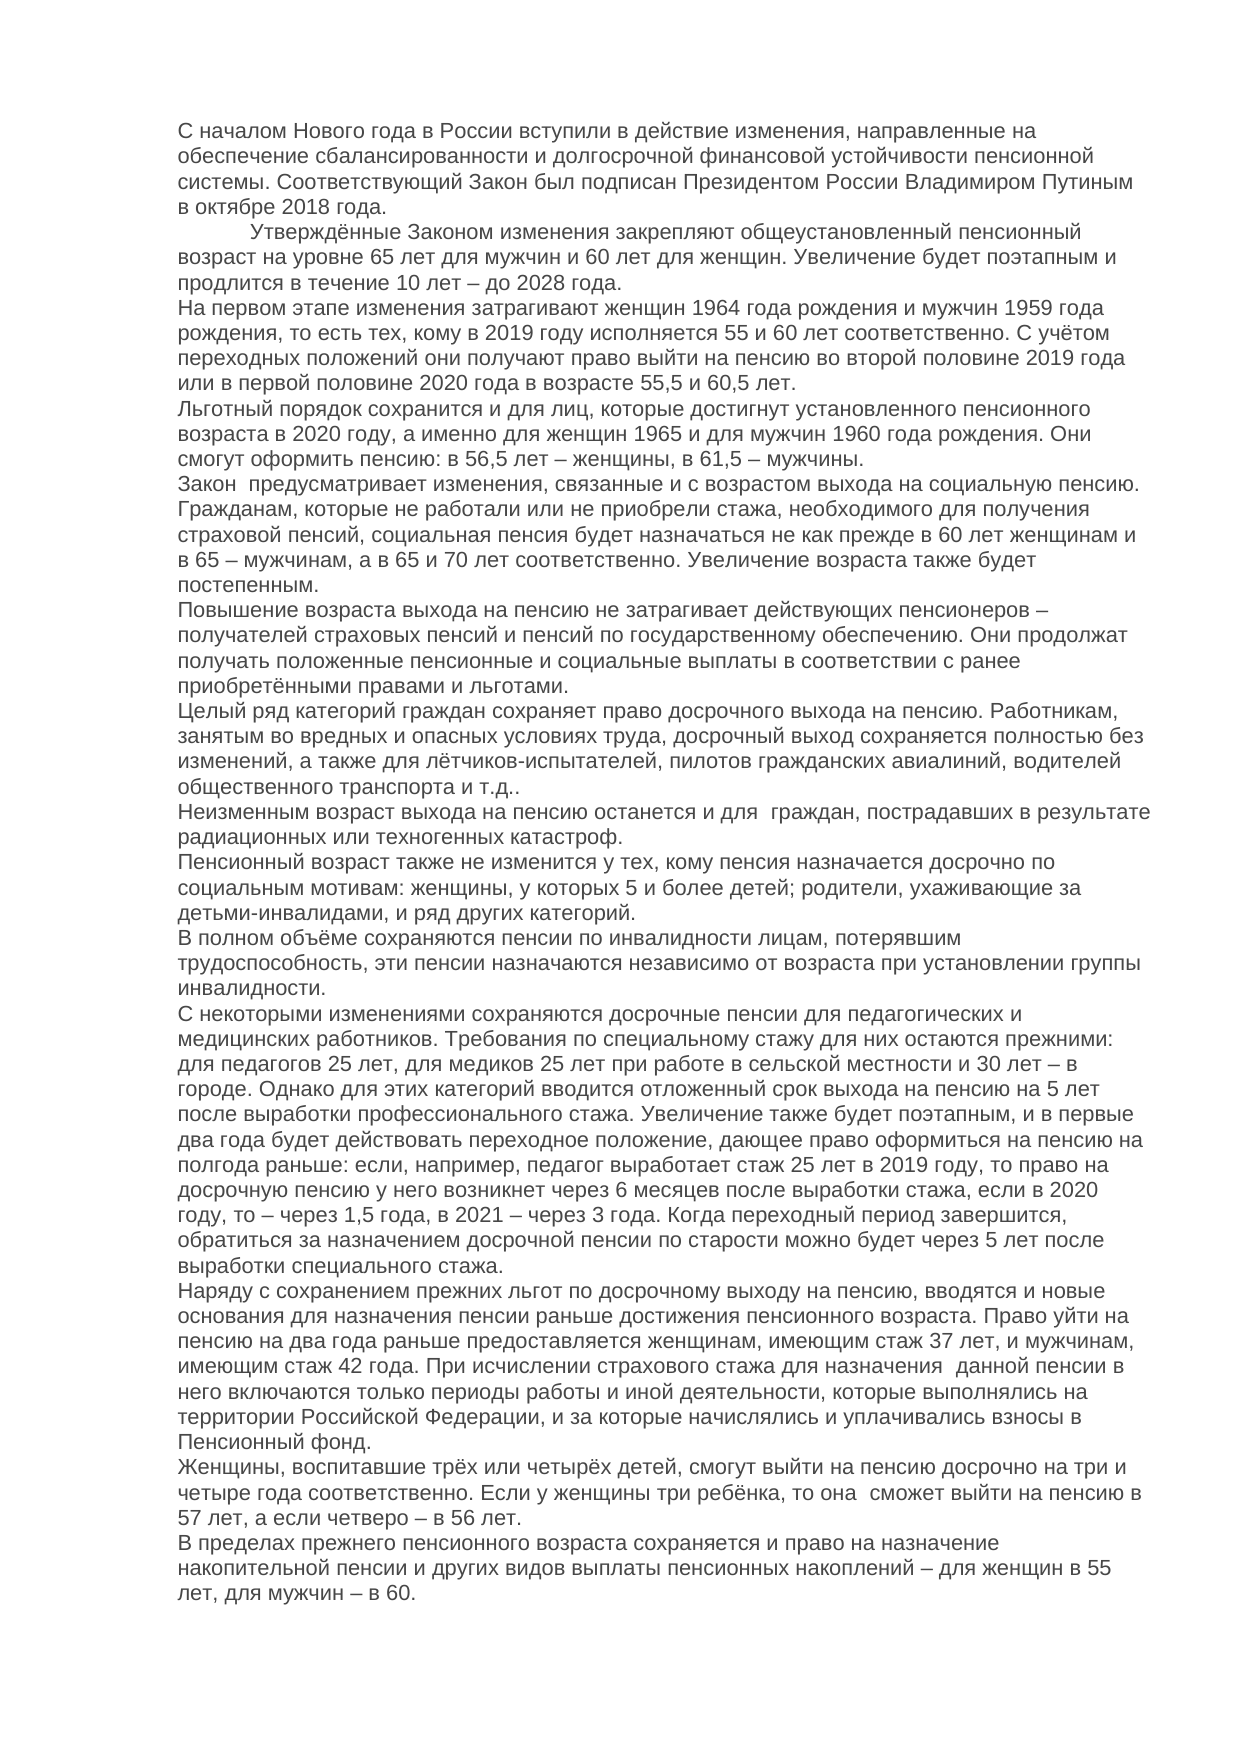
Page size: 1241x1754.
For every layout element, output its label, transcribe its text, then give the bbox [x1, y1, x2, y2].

text Утверждённые Законом изменения закрепляют общеустановленный пенсионный возраст на уровне 65 лет для мужчин и 60 лет для женщин. Увеличение будет поэтапным и продлится в течение 10 лет – до 2028 года. [177, 219, 1152, 294]
text С началом Нового года в России вступили в действие изменения, направленные на обеспечение сбалансированности и долгосрочной финансовой устойчивости пенсионной системы. Соответствующий Закон был подписан Президентом России Владимиром Путиным в октябре 2018 года. [177, 118, 1152, 219]
text С некоторыми изменениями сохраняются досрочные пенсии для педагогических и медицинских работников. Требования по специальному стажу для них остаются прежними: для педагогов 25 лет, для медиков 25 лет при работе в сельской местности и 30 лет – в городе. Однако для этих категорий вводится отложенный срок выхода на пенсию на 5 лет после выработки профессионального стажа. Увеличение также будет поэтапным, и в первые два года будет действовать переходное положение, дающее право оформиться на пенсию на полгода раньше: если, например, педагог выработает стаж 25 лет в 2019 году, то право на досрочную пенсию у него возникнет через 6 месяцев после выработки стажа, если в 2020 году, то – через 1,5 года, в 2021 – через 3 года. Когда переходный период завершится, обратиться за назначением досрочной пенсии по старости можно будет через 5 лет после выработки специального стажа. [177, 1000, 1152, 1278]
text Неизменным возраст выхода на пенсию останется и для граждан, пострадавших в результате радиационных или техногенных катастроф. [177, 799, 1152, 849]
text Закон предусматривает изменения, связанные и с возрастом выхода на социальную пенсию. Гражданам, которые не работали или не приобрели стажа, необходимого для получения страховой пенсий, социальная пенсия будет назначаться не как прежде в 60 лет женщинам и в 65 – мужчинам, а в 65 и 70 лет соответственно. Увеличение возраста также будет постепенным. [177, 471, 1152, 597]
text Целый ряд категорий граждан сохраняет право досрочного выхода на пенсию. Работникам, занятым во вредных и опасных условиях труда, досрочный выход сохраняется полностью без изменений, а также для лётчиков-испытателей, пилотов гражданских авиалиний, водителей общественного транспорта и т.д.. [177, 698, 1152, 799]
text Женщины, воспитавшие трёх или четырёх детей, смогут выйти на пенсию досрочно на три и четыре года соответственно. Если у женщины три ребёнка, то она сможет выйти на пенсию в 57 лет, а если четверо – в 56 лет. [177, 1454, 1152, 1530]
text Пенсионный возраст также не изменится у тех, кому пенсия назначается досрочно по социальным мотивам: женщины, у которых 5 и более детей; родители, ухаживающие за детьми-инвалидами, и ряд других категорий. [177, 849, 1152, 925]
text Льготный порядок сохранится и для лиц, которые достигнут установленного пенсионного возраста в 2020 году, а именно для женщин 1965 и для мужчин 1960 года рождения. Они смогут оформить пенсию: в 56,5 лет – женщины, в 61,5 – мужчины. [177, 395, 1152, 471]
text Наряду с сохранением прежних льгот по досрочному выходу на пенсию, вводятся и новые основания для назначения пенсии раньше достижения пенсионного возраста. Право уйти на пенсию на два года раньше предоставляется женщинам, имеющим стаж 37 лет, и мужчинам, имеющим стаж 42 года. При исчислении страхового стажа для назначения данной пенсии в него включаются только периоды работы и иной деятельности, которые выполнялись на территории Российской Федерации, и за которые начислялись и уплачивались взносы в Пенсионный фонд. [177, 1278, 1152, 1454]
text Повышение возраста выхода на пенсию не затрагивает действующих пенсионеров – получателей страховых пенсий и пенсий по государственному обеспечению. Они продолжат получать положенные пенсионные и социальные выплаты в соответствии с ранее приобретёнными правами и льготами. [177, 597, 1152, 698]
text В пределах прежнего пенсионного возраста сохраняется и право на назначение накопительной пенсии и других видов выплаты пенсионных накоплений – для женщин в 55 лет, для мужчин – в 60. [177, 1530, 1152, 1605]
text На первом этапе изменения затрагивают женщин 1964 года рождения и мужчин 1959 года рождения, то есть тех, кому в 2019 году исполняется 55 и 60 лет соответственно. С учётом переходных положений они получают право выйти на пенсию во второй половине 2019 года или в первой половине 2020 года в возрасте 55,5 и 60,5 лет. [177, 294, 1152, 395]
text В полном объёме сохраняются пенсии по инвалидности лицам, потерявшим трудоспособность, эти пенсии назначаются независимо от возраста при установлении группы инвалидности. [177, 925, 1152, 1000]
